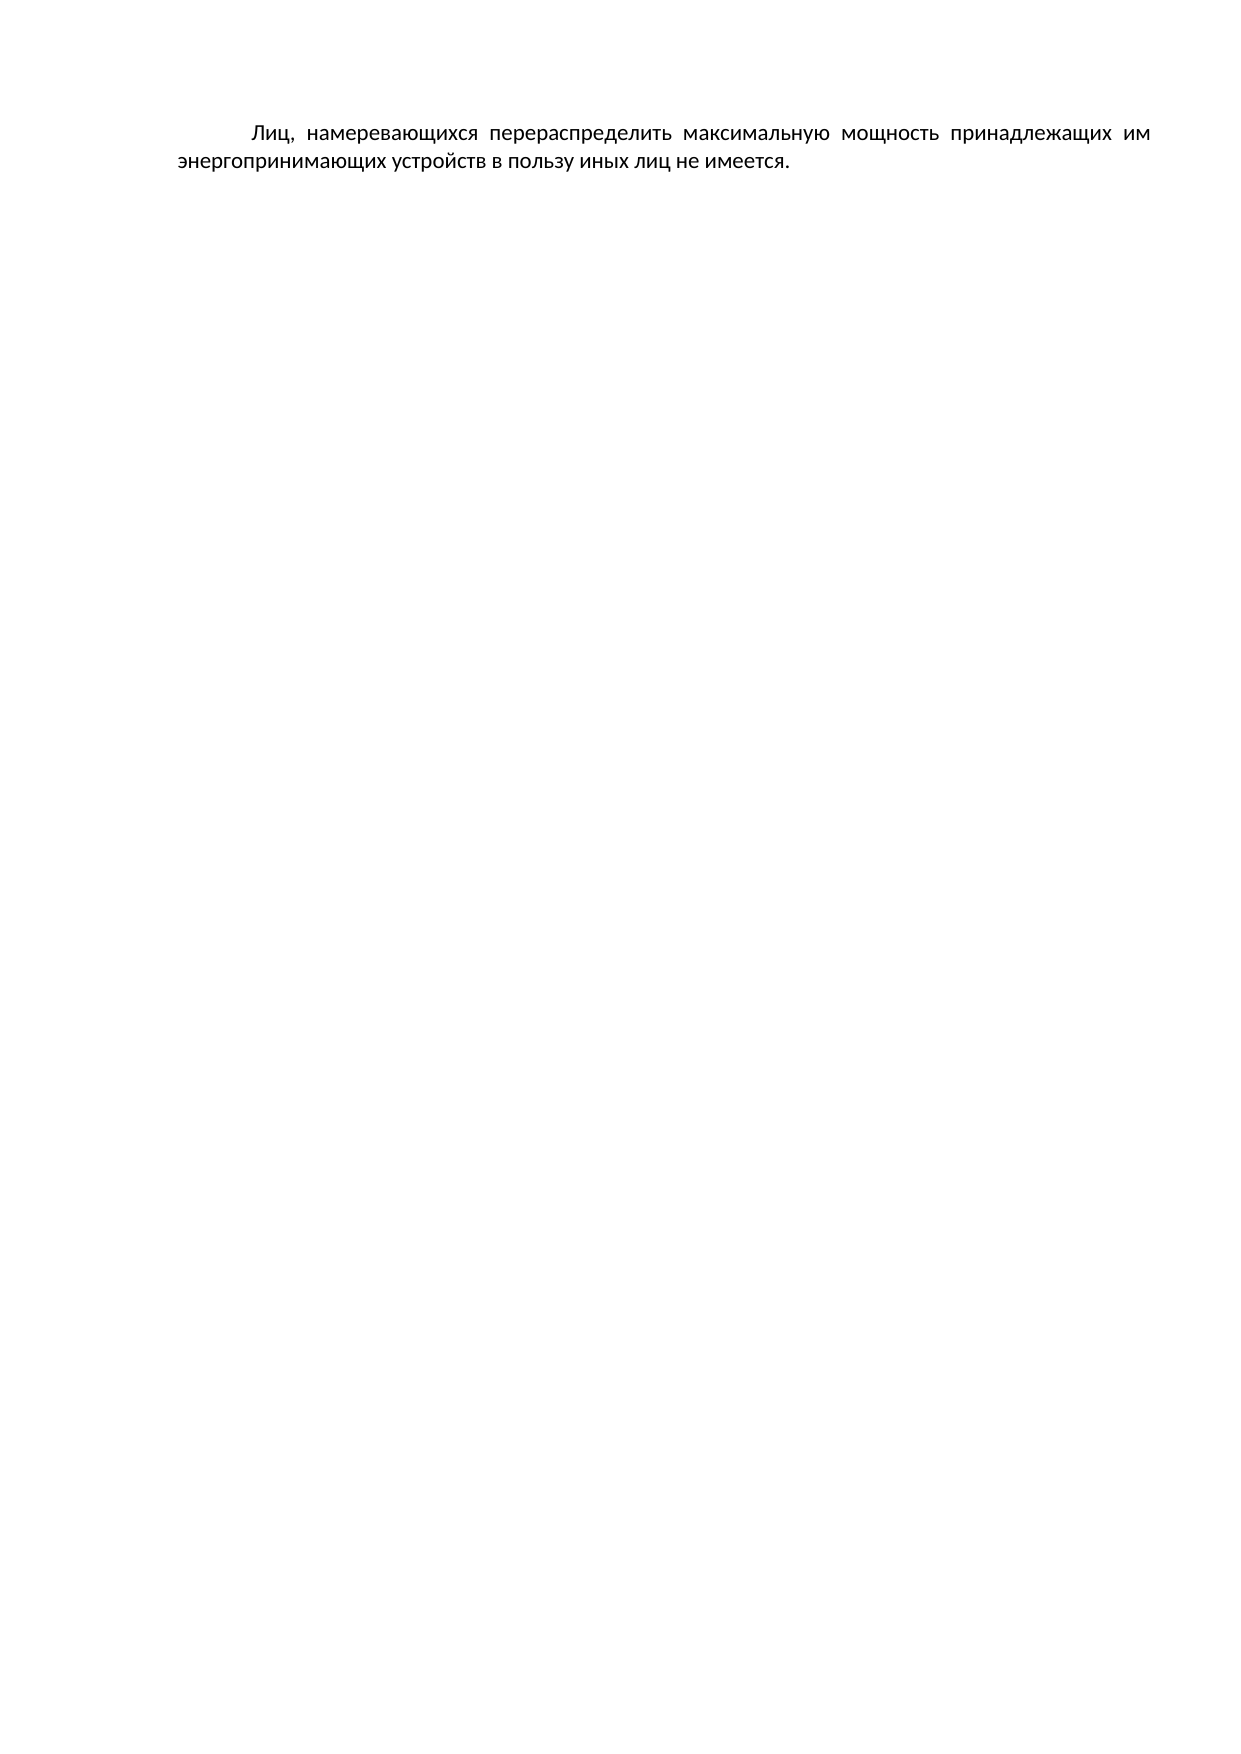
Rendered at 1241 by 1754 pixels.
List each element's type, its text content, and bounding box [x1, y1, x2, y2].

text Лиц, намеревающихся перераспределить максимальную мощность принадлежащих им энергопринимающих устройств в пользу иных лиц не имеется. [177, 118, 1152, 174]
